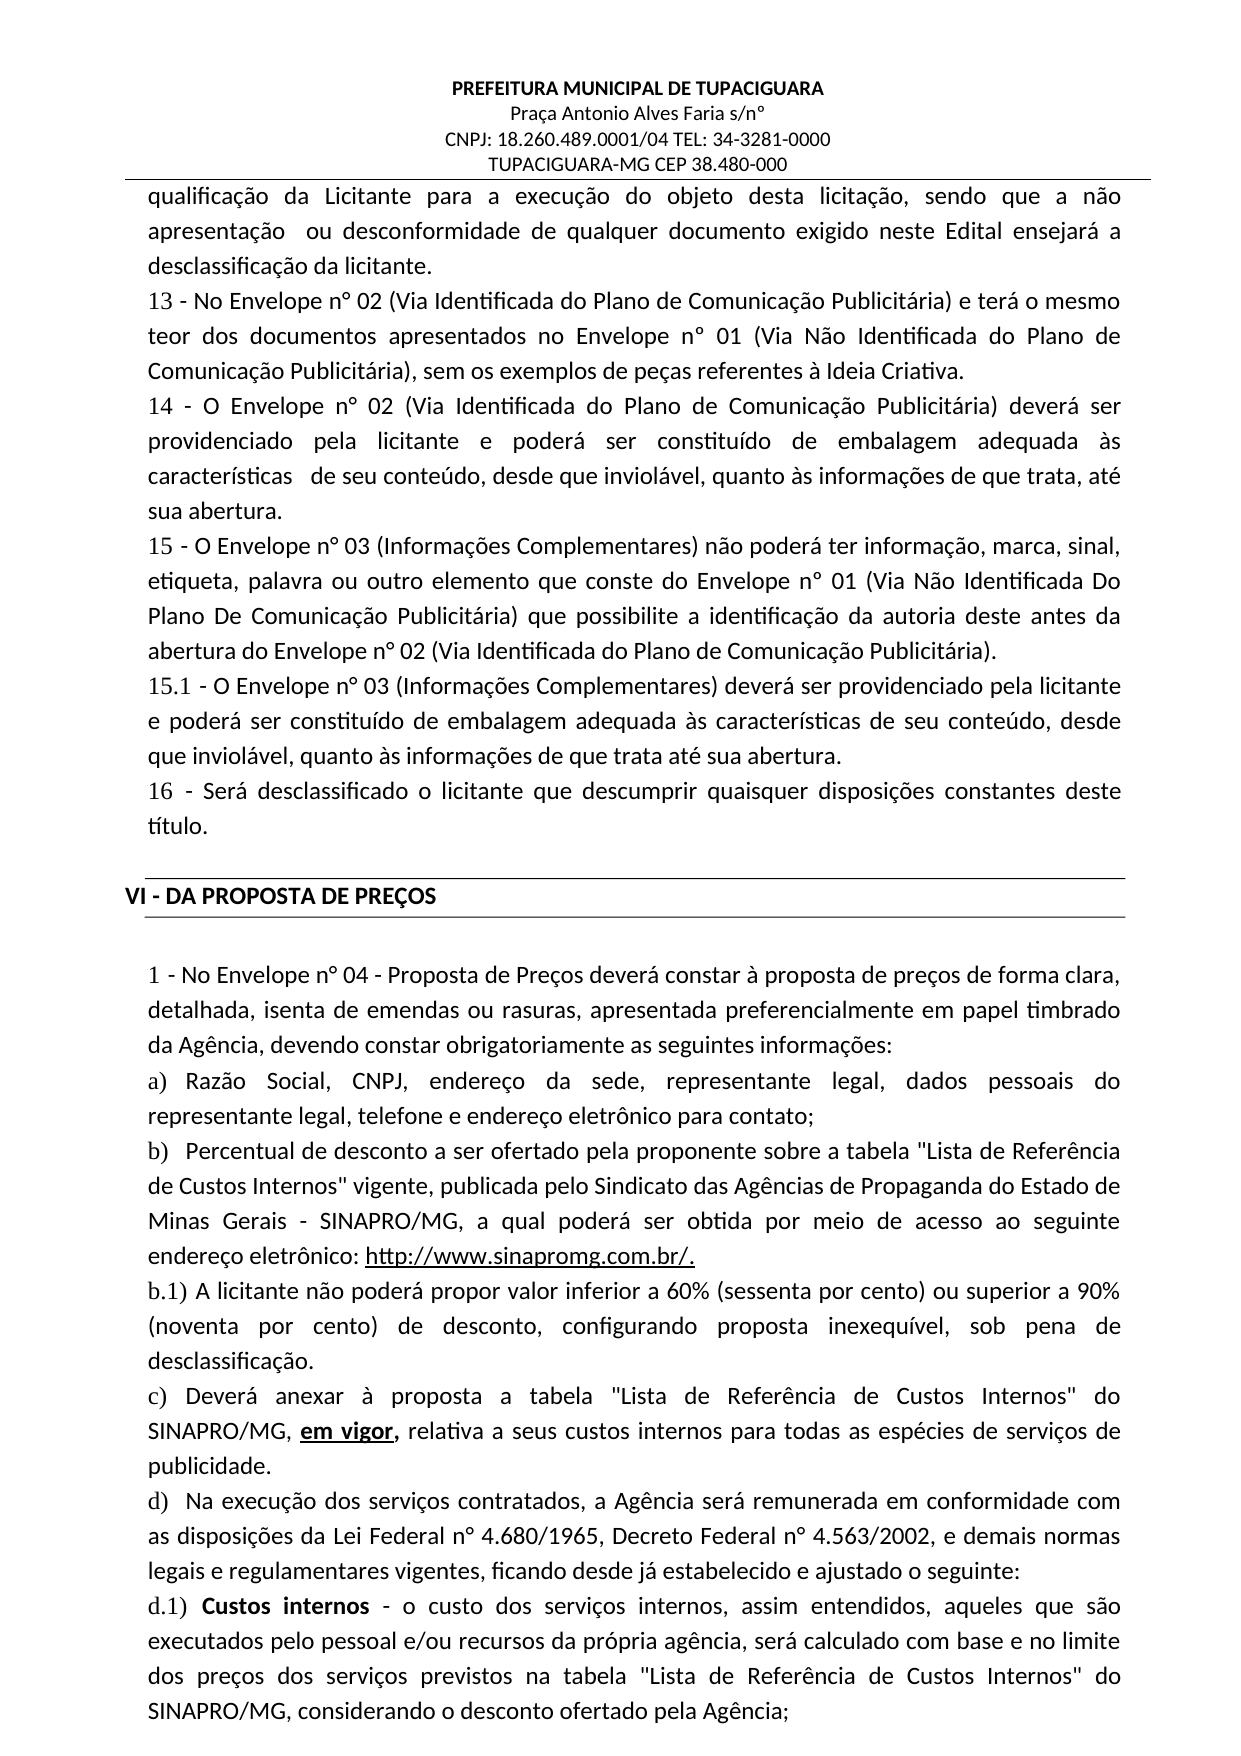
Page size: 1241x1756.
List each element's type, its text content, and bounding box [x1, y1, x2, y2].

list - O Envelope n° 03 (Informações Complementares) não poderá ter informação, marca, sinal, etiqueta, palavra ou outro elemento que conste do Envelope nº 01 (Via Não Identificada Do Plano De Comunicação Publicitária) que possibilite a identificação da autoria deste antes da abertura do Envelope n° 02 (Via Identificada do Plano de Comunicação Publicitária). [148, 530, 1122, 665]
list Percentual de desconto a ser ofertado pela proponente sobre a tabela "Lista de Referência de Custos Internos" vigente, publicada pelo Sindicato das Agências de Propaganda do Estado de Minas Gerais - SINAPRO/MG, a qual poderá ser obtida por meio de acesso ao seguinte endereço eletrônico: http://www.sinapromg.com.br/. [148, 1135, 1122, 1270]
list - Será desclassificado o licitante que descumprir quaisquer disposições constantes deste título. [148, 775, 1122, 840]
list Custos internos - o custo dos serviços internos, assim entendidos, aqueles que são executados pelo pessoal e/ou recursos da própria agência, será calculado com base e no limite dos preços dos serviços previstos na tabela "Lista de Referência de Custos Internos" do SINAPRO/MG, considerando o desconto ofertado pela Agência; [148, 1590, 1122, 1726]
subtitle VI - DA PROPOSTA DE PREÇOS [125, 876, 1145, 911]
list Na execução dos serviços contratados, a Agência será remunerada em conformidade com as disposições da Lei Federal n° 4.680/1965, Decreto Federal n° 4.563/2002, e demais normas legais e regulamentares vigentes, ficando desde já estabelecido e ajustado o seguinte: [148, 1485, 1122, 1586]
list - No Envelope n° 02 (Via Identificada do Plano de Comunicação Publicitária) e terá o mesmo teor dos documentos apresentados no Envelope nº 01 (Via Não Identificada do Plano de Comunicação Publicitária), sem os exemplos de peças referentes à Ideia Criativa. [148, 285, 1122, 385]
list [148, 180, 1123, 280]
list Deverá anexar à proposta a tabela "Lista de Referência de Custos Internos" do SINAPRO/MG, em vigor, relativa a seus custos internos para todas as espécies de serviços de publicidade. [148, 1380, 1122, 1481]
list A licitante não poderá propor valor inferior a 60% (sessenta por cento) ou superior a 90% (noventa por cento) de desconto, configurando proposta inexequível, sob pena de desclassificação. [148, 1275, 1122, 1376]
list - O Envelope n° 02 (Via Identificada do Plano de Comunicação Publicitária) deverá ser providenciado pela licitante e poderá ser constituído de embalagem adequada às características de seu conteúdo, desde que inviolável, quanto às informações de que trata, até sua abertura. [148, 390, 1122, 525]
list Razão Social, CNPJ, endereço da sede, representante legal, dados pessoais do representante legal, telefone e endereço eletrônico para contato; [148, 1065, 1122, 1130]
list - No Envelope n° 04 - Proposta de Preços deverá constar à proposta de preços de forma clara, detalhada, isenta de emendas ou rasuras, apresentada preferencialmente em papel timbrado da Agência, devendo constar obrigatoriamente as seguintes informações: [148, 960, 1122, 1060]
list - O Envelope n° 03 (Informações Complementares) deverá ser providenciado pela licitante e poderá ser constituído de embalagem adequada às características de seu conteúdo, desde que inviolável, quanto às informações de que trata até sua abertura. [148, 670, 1123, 770]
